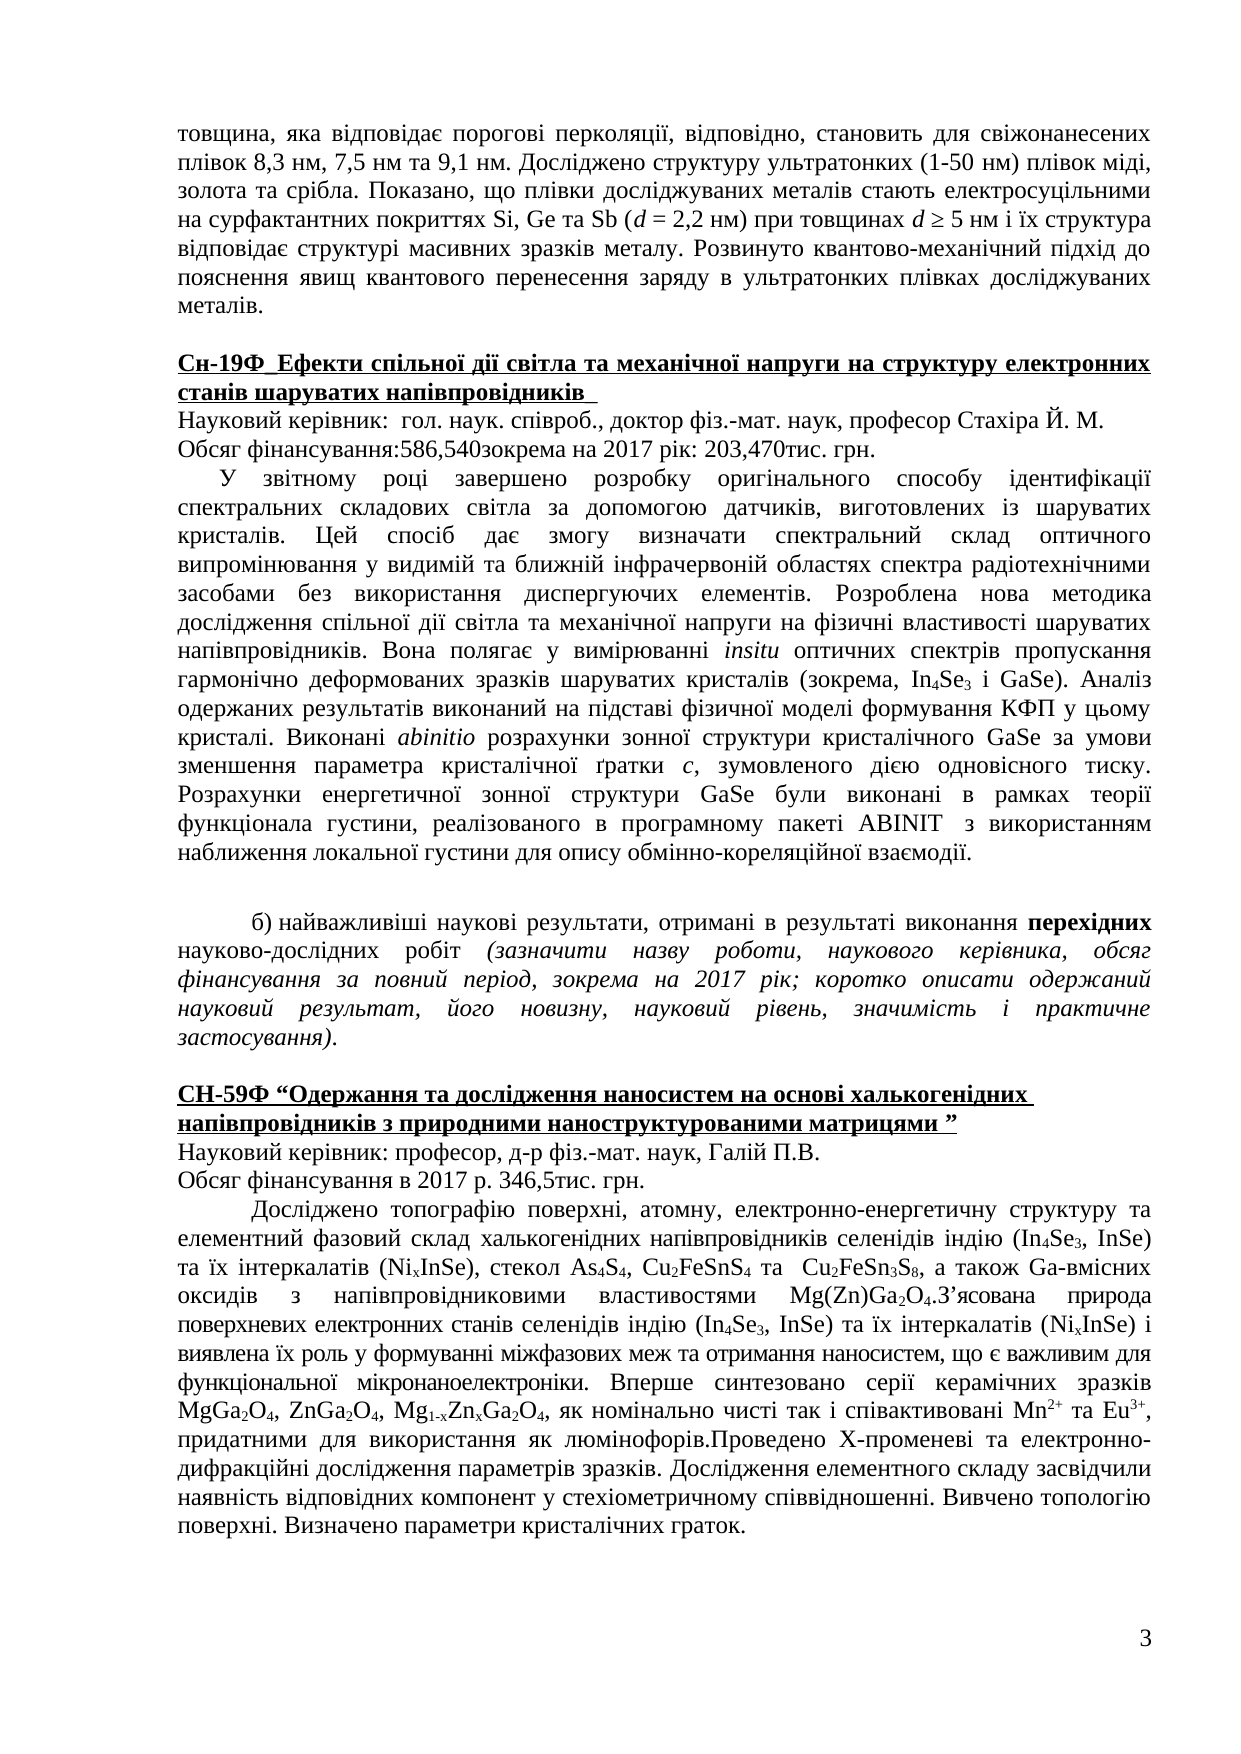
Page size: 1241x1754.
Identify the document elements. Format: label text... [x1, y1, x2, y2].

text CН-59Ф “Одержання та дослідження наносистем на основі халькогенідних напівпровідників з природними наноструктурованими матрицями ” [177, 1079, 1152, 1137]
text б) найважливіші наукові результати, отримані в результаті виконання перехідних науково-дослідних робіт (зазначити назву роботи, наукового керівника, обсяг фінансування за повний період, зокрема на 2017 рік; коротко описати одержаний науковий результат, його новизну, науковий рівень, значимість і практичне застосування). [177, 907, 1152, 1051]
text Досліджено топографію поверхні, атомну, електронно-енергетичну структуру та елементний фазовий склад халькогенідних напівпровідників селенідів індію (Іn4Se3, InSe) та їх інтеркалатів (NiхInSe), стекол As4S4, Cu2FeSnS4 та Cu2FeSn3S8, а також Ga-вмісних оксидів з напівпровідниковими властивостями Mg(Zn)Ga2O4.З’ясована природа поверхневих електронних станів селенідів індію (Іn4Se3, InSe) та їх інтеркалатів (NiхInSe) і виявлена їх роль у формуванні міжфазових меж та отримання наносистем, що є важливим для функціональної мікронаноелектроніки. Вперше синтезовано серії керамічних зразків МgGa2O4, ZnGa2O4, Mg1-xZnxGa2O4, як номінально чисті так і співактивовані Mn2+ та Eu3+, придатними для використання як люмінофорів.Проведено Х-променеві та електронно-дифракційні дослідження параметрів зразків. Дослідження елементного складу засвідчили наявність відповідних компонент у стехіометричному співвідношенні. Вивчено топологію поверхні. Визначено параметри кристалічних граток. [177, 1194, 1152, 1539]
text Науковий керівник: професор, д-р фіз.-мат. наук, Галій П.В. [177, 1137, 1152, 1166]
text Сн-19Ф_Ефекти спільної дії світла та механічної напруги на структуру електронних станів шаруватих напівпровідників_ [177, 348, 1152, 406]
text Науковий керівник: гол. наук. співроб., доктор фіз.-мат. наук, професор Стахіра Й. М. [177, 406, 1152, 434]
text У звітному році завершено розробку оригінального способу ідентифікації спектральних складових світла за допомогою датчиків, виготовлених із шаруватих кристалів. Цей спосіб дає змогу визначати спектральний склад оптичного випромінювання у видимій та ближній інфрачервоній областях спектра радіотехнічними засобами без використання диспергуючих елементів. Розроблена нова методика дослідження спільної дії світла та механічної напруги на фізичні властивості шаруватих напівпровідників. Вона полягає у вимірюванні insitu оптичних спектрів пропускання гармонічно деформованих зразків шаруватих кристалів (зокрема, In4Se3 і GaSe). Аналіз одержаних результатів виконаний на підставі фізичної моделі формування КФП у цьому кристалі. Виконані abinitio розрахунки зонної структури кристалічного GaSe за умови зменшення параметра кристалічної ґратки c, зумовленого дією одновісного тиску. Розрахунки енергетичної зонної структури GaSe були виконані в рамках теорії функціонала густини, реалізованого в програмному пакеті ABINIT з використанням наближення локальної густини для опису обмінно-кореляційної взаємодії. [177, 463, 1152, 866]
text Обсяг фінансування в 2017 р. 346,5тис. грн. [177, 1166, 1152, 1194]
text Обсяг фінансування:586,540зокрема на 2017 рік: 203,470тис. грн. [177, 434, 1152, 463]
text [177, 118, 1152, 319]
